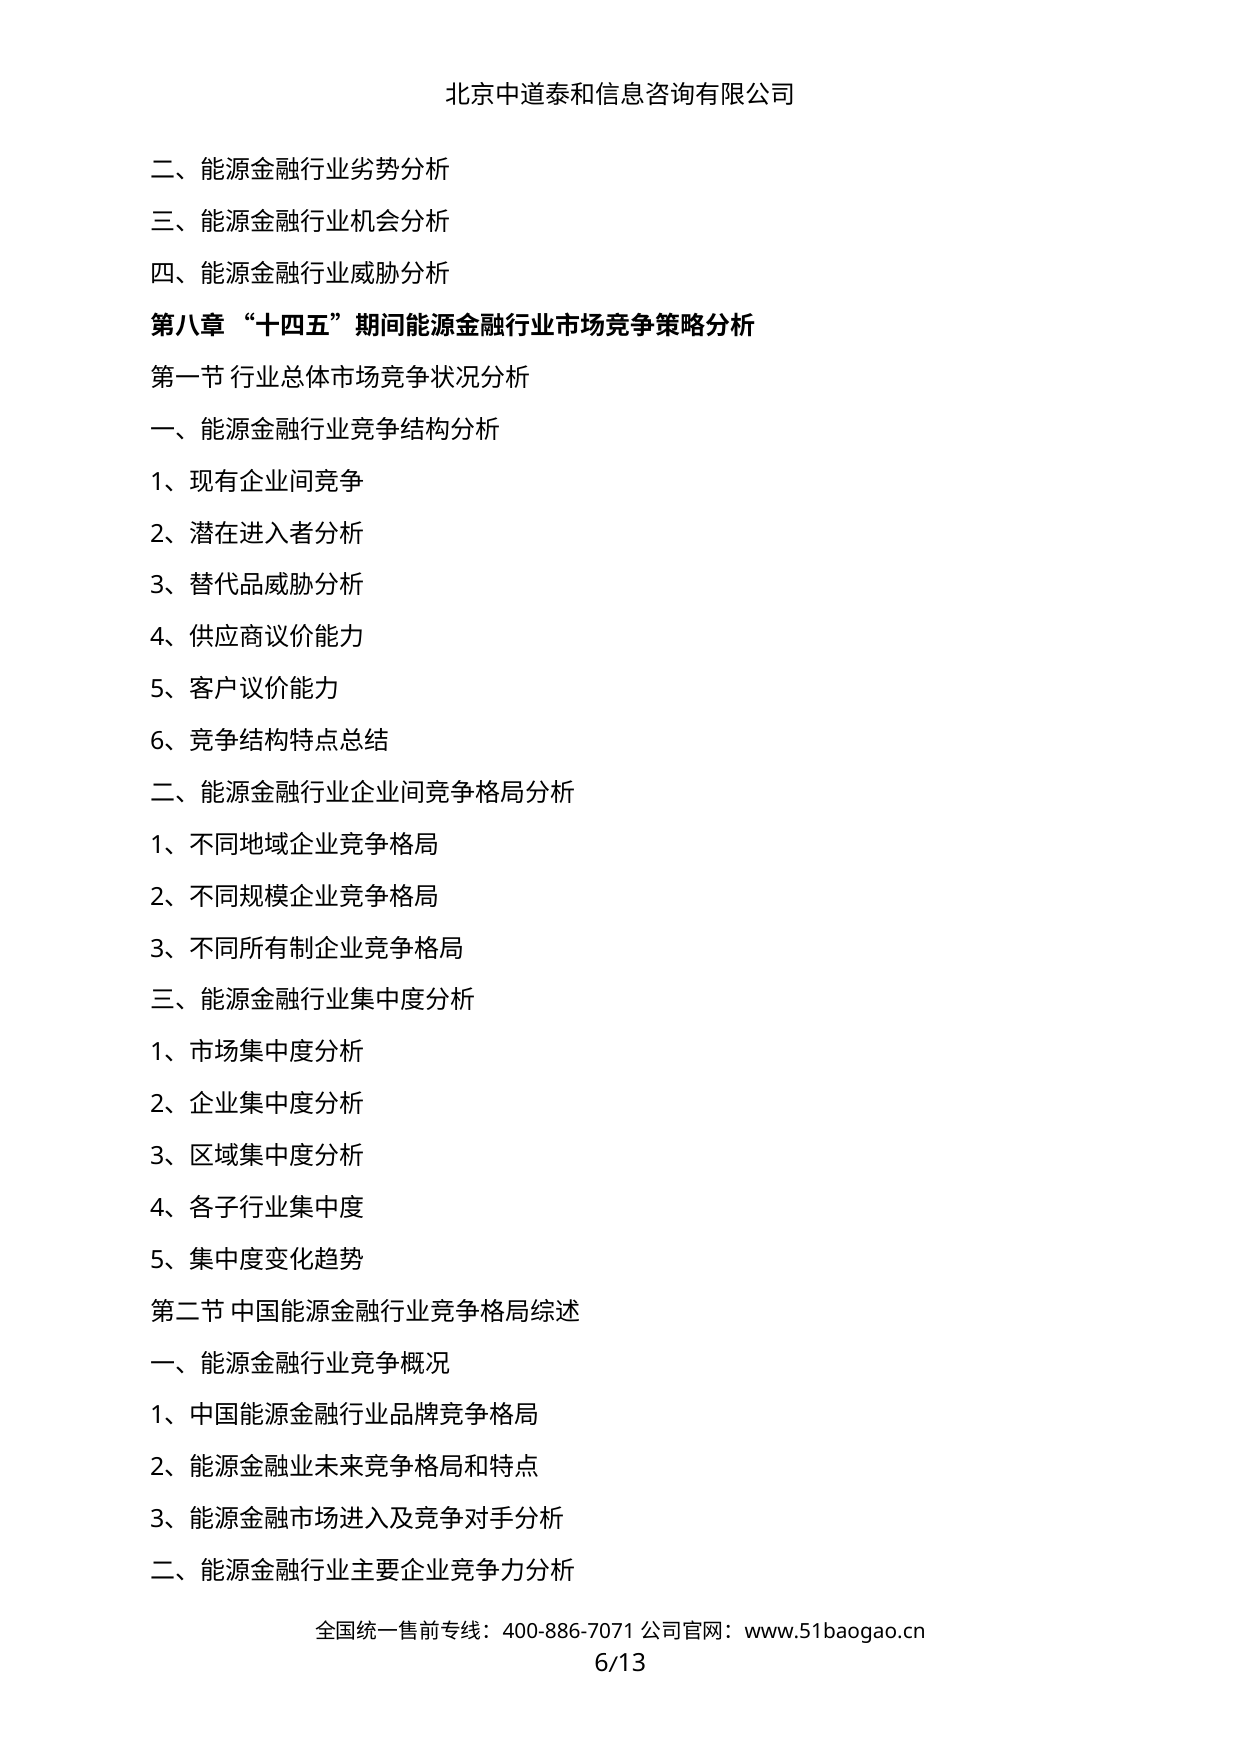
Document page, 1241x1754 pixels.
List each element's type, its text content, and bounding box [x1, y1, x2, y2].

text 4、各子行业集中度 [150, 1187, 1090, 1224]
text 1、市场集中度分析 [150, 1032, 1090, 1068]
text 3、区域集中度分析 [150, 1136, 1090, 1172]
text 2、能源金融业未来竞争格局和特点 [150, 1447, 1090, 1483]
text 5、客户议价能力 [150, 669, 1090, 705]
text 5、集中度变化趋势 [150, 1239, 1090, 1276]
text 2、潜在进入者分析 [150, 513, 1090, 549]
text 2、企业集中度分析 [150, 1084, 1090, 1120]
text 二、能源金融行业主要企业竞争力分析 [150, 1551, 1090, 1587]
text 1、现有企业间竞争 [150, 461, 1090, 497]
text 3、替代品威胁分析 [150, 565, 1090, 601]
text 3、不同所有制企业竞争格局 [150, 928, 1090, 964]
text 6、竞争结构特点总结 [150, 721, 1090, 757]
text 四、能源金融行业威胁分析 [150, 254, 1090, 290]
text 一、能源金融行业竞争结构分析 [150, 409, 1090, 446]
text 二、能源金融行业企业间竞争格局分析 [150, 772, 1090, 809]
text 1、中国能源金融行业品牌竞争格局 [150, 1395, 1090, 1431]
text 第一节 行业总体市场竞争状况分析 [150, 357, 1090, 394]
text 三、能源金融行业集中度分析 [150, 980, 1090, 1016]
text 二、能源金融行业劣势分析 [150, 150, 1090, 186]
text 第二节 中国能源金融行业竞争格局综述 [150, 1291, 1090, 1327]
text 2、不同规模企业竞争格局 [150, 876, 1090, 912]
text 一、能源金融行业竞争概况 [150, 1343, 1090, 1379]
text 第八章 “十四五”期间能源金融行业市场竞争策略分析 [150, 306, 1090, 342]
text 三、能源金融行业机会分析 [150, 202, 1090, 238]
text 4、供应商议价能力 [150, 617, 1090, 653]
text 1、不同地域企业竞争格局 [150, 824, 1090, 861]
text 3、能源金融市场进入及竞争对手分析 [150, 1499, 1090, 1535]
